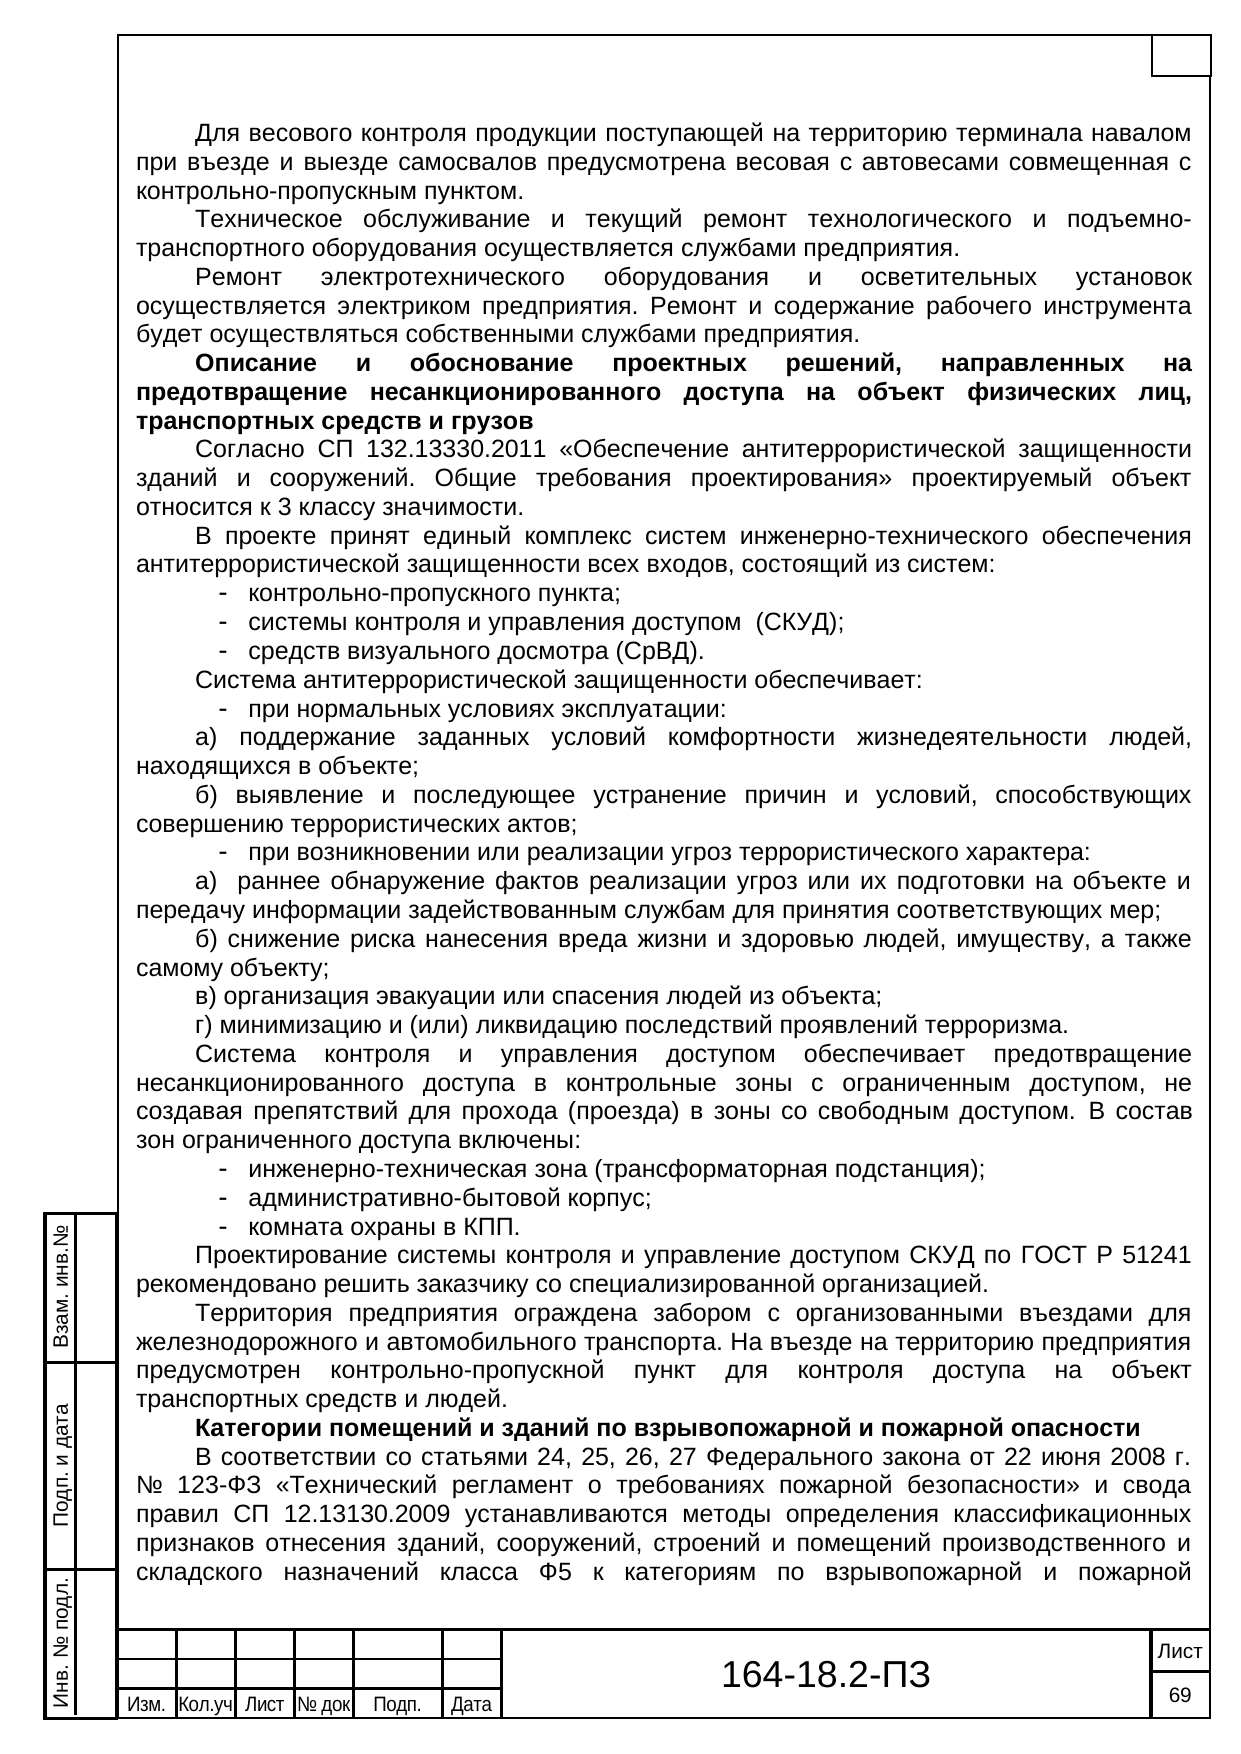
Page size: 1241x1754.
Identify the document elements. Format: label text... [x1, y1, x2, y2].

list системы контроля и управления доступом (СКУД); [218, 607, 1193, 636]
text Описание и обоснование проектных решений, направленных на предотвращение несанкционированного доступа на объект физических лиц, транспортных средств и грузов [136, 348, 1193, 434]
list административно-бытовой корпус; [218, 1183, 1193, 1211]
text б) выявление и последующее устранение причин и условий, способствующих совершению террористических актов; [136, 780, 1193, 837]
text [136, 1442, 1193, 1585]
list при нормальных условиях эксплуатации: [218, 693, 1193, 722]
text г) минимизацию и (или) ликвидацию последствий проявлений терроризма. [136, 1010, 1193, 1039]
text а) поддержание заданных условий комфортности жизнедеятельности людей, находящихся в объекте; [136, 722, 1193, 780]
text Категории помещений и зданий по взрывопожарной и пожарной опасности [136, 1413, 1193, 1442]
list инженерно-техническая зона (трансформаторная подстанция); [218, 1154, 1193, 1183]
text в) организация эвакуации или спасения людей из объекта; [136, 981, 1193, 1010]
text В проекте принят единый комплекс систем инженерно-технического обеспечения антитеррористической защищенности всех входов, состоящий из систем: [136, 521, 1193, 578]
text Система контроля и управления доступом обеспечивает предотвращение несанкционированного доступа в контрольные зоны с ограниченным доступом, не создавая препятствий для прохода (проезда) в зоны со свободным доступом. В состав зон ограниченного доступа включены: [136, 1039, 1193, 1154]
list контрольно-пропускного пункта; [218, 578, 1193, 607]
text Система антитеррористической защищенности обеспечивает: [136, 665, 1193, 693]
text а) раннее обнаружение фактов реализации угроз или их подготовки на объекте и передачу информации задействованным службам для принятия соответствующих мер; [136, 866, 1193, 924]
text Территория предприятия ограждена забором с организованными въездами для железнодорожного и автомобильного транспорта. На въезде на территорию предприятия предусмотрен контрольно-пропускной пункт для контроля доступа на объект транспортных средств и людей. [136, 1298, 1193, 1413]
text Техническое обслуживание и текущий ремонт технологического и подъемно-транспортного оборудования осуществляется службами предприятия. [136, 204, 1193, 262]
text Проектирование системы контроля и управление доступом СКУД по ГОСТ Р 51241 рекомендовано решить заказчику со специализированной организацией. [136, 1240, 1193, 1298]
text Ремонт электротехнического оборудования и осветительных установок осуществляется электриком предприятия. Ремонт и содержание рабочего инструмента будет осуществляться собственными службами предприятия. [136, 262, 1193, 348]
list комната охраны в КПП. [218, 1211, 1193, 1240]
text б) снижение риска нанесения вреда жизни и здоровью людей, имуществу, а также самому объекту; [136, 924, 1193, 981]
list средств визуального досмотра (СрВД). [218, 636, 1193, 665]
text Для весового контроля продукции поступающей на территорию терминала навалом при въезде и выезде самосвалов предусмотрена весовая с автовесами совмещенная с контрольно-пропускным пунктом. [136, 118, 1193, 204]
text Согласно СП 132.13330.2011 «Обеспечение антитеррористической защищенности зданий и сооружений. Общие требования проектирования» проектируемый объект относится к 3 классу значимости. [136, 434, 1193, 521]
list при возникновении или реализации угроз террористического характера: [218, 837, 1193, 866]
